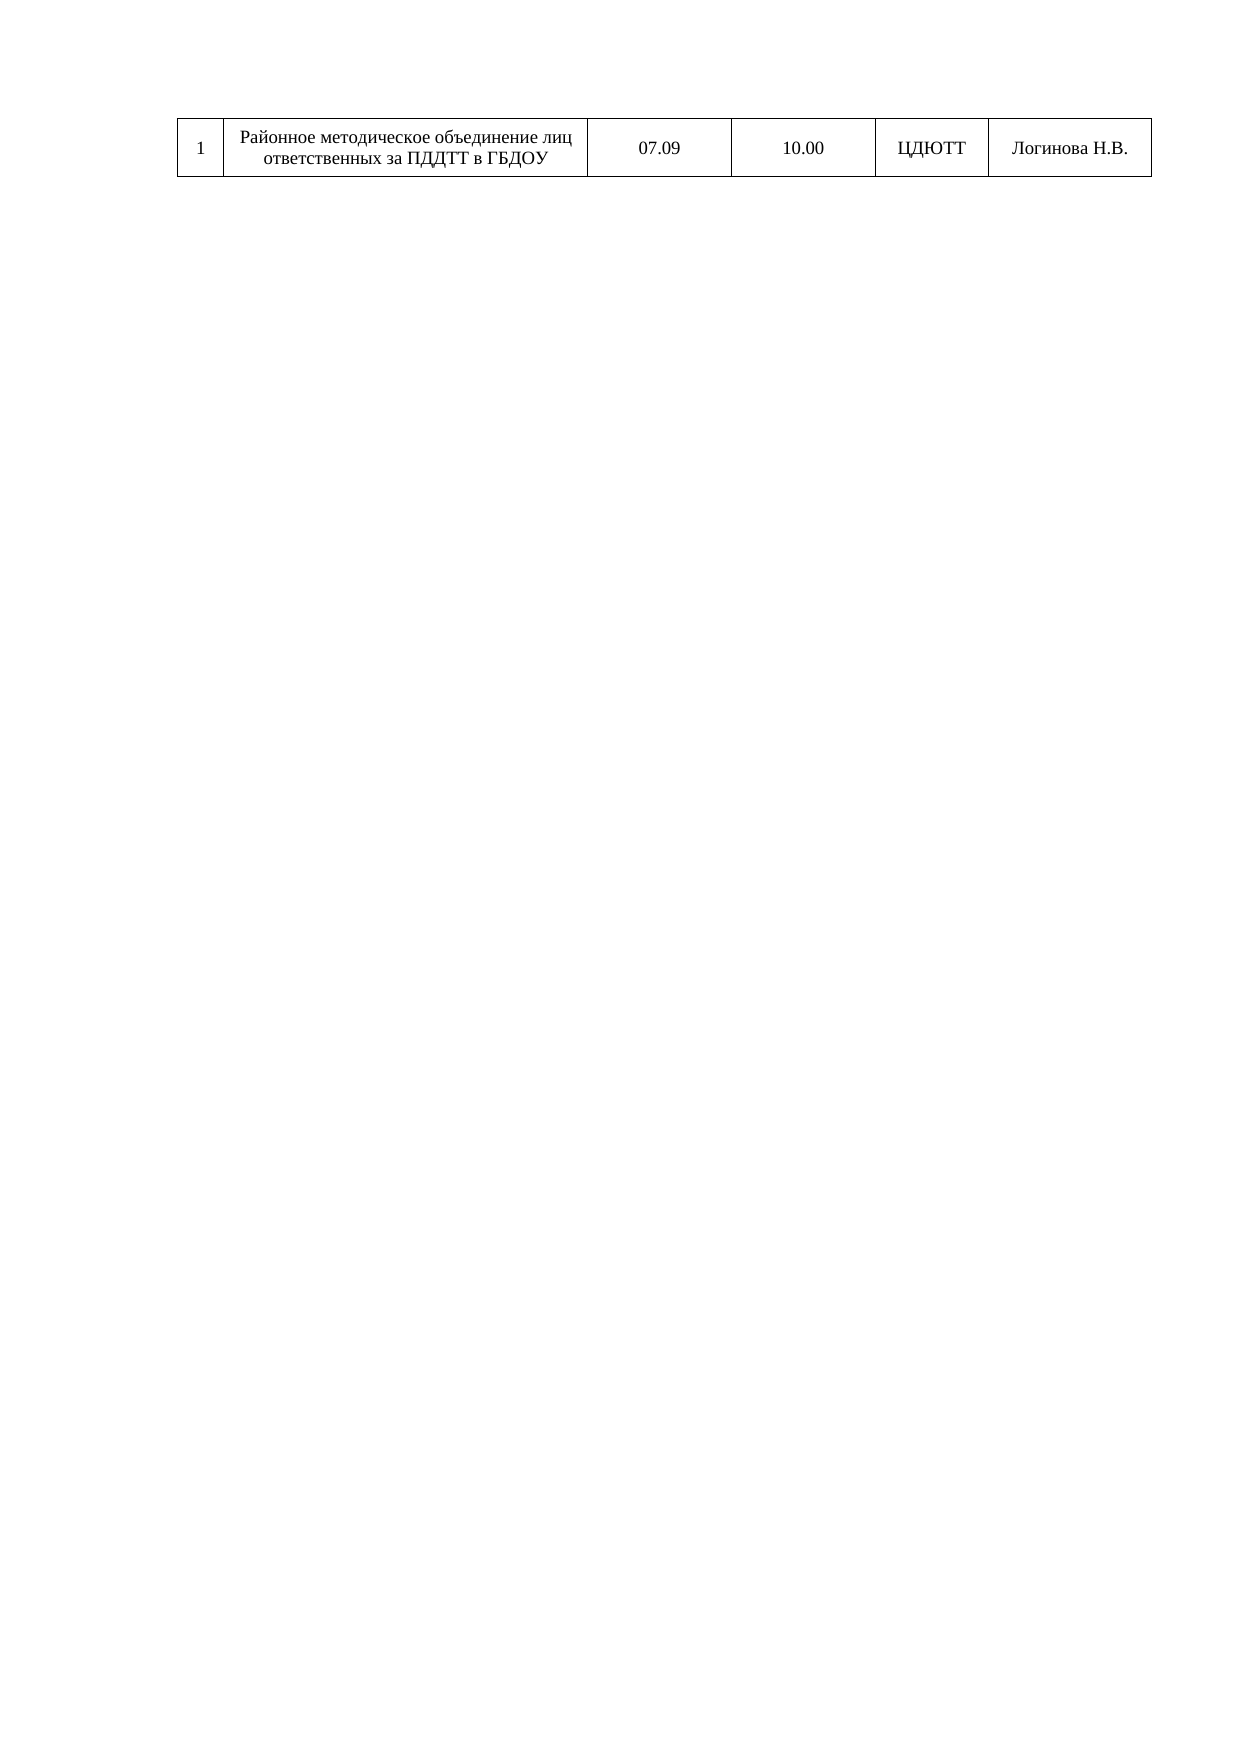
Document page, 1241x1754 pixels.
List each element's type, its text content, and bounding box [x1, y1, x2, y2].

table_cell ЦДЮТТ [876, 119, 988, 176]
table_cell 1 [178, 119, 223, 176]
table_cell 10.00 [732, 119, 875, 176]
table_cell 07.09 [588, 119, 731, 176]
table_cell Районное методическое объединение лиц ответственных за ПДДТТ в ГБДОУ [224, 119, 587, 176]
table_cell Логинова Н.В. [989, 119, 1151, 176]
